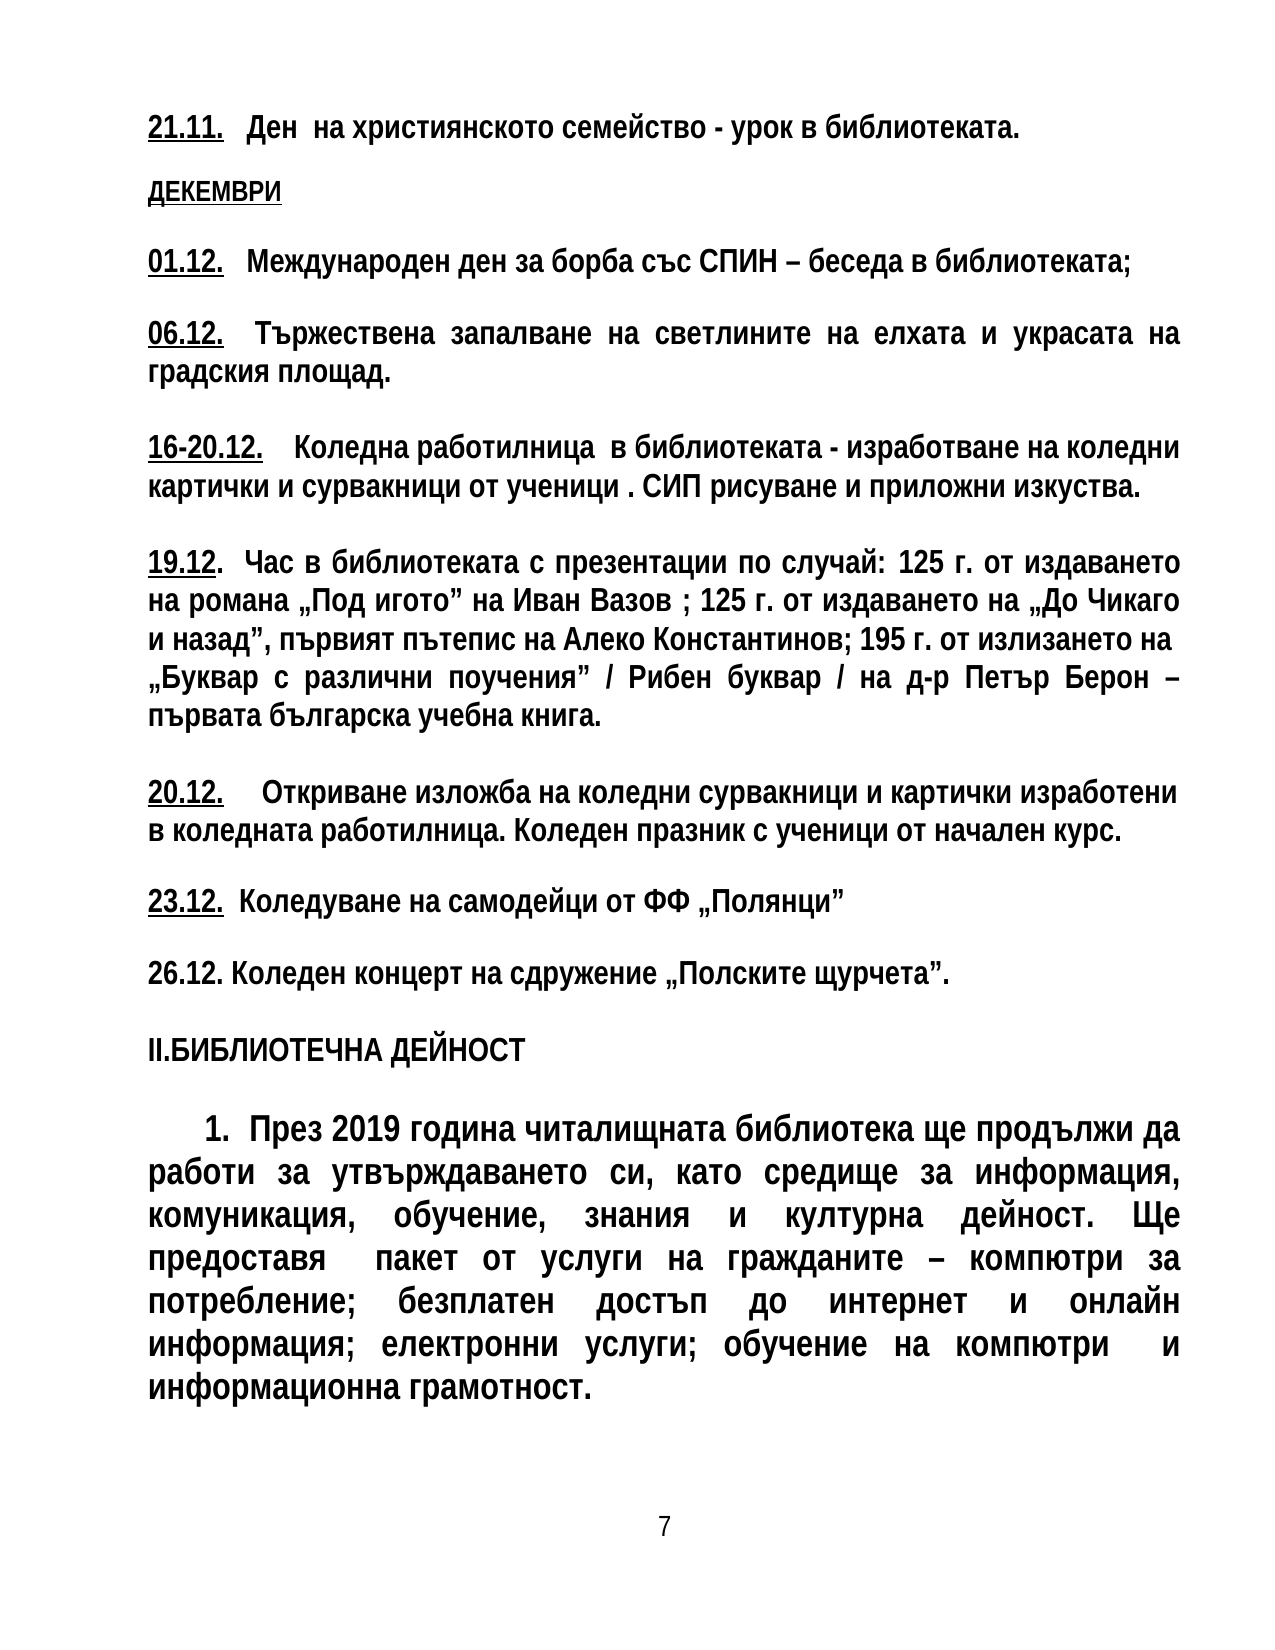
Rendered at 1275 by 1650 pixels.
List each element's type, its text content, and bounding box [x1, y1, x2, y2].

text ІІ.БИБЛИОТЕЧНА ДЕЙНОСТ [148, 1030, 1181, 1068]
text 20.12. Откриване изложба на коледни сурвакници и картички изработени в коледната работилница. Коледен празник с ученици от начален курс. [148, 772, 1181, 848]
text 26.12. Коледен концерт на сдружение „Полските щурчета”. [148, 953, 1181, 992]
text ДЕКЕМВРИ [148, 174, 1181, 208]
text 23.12. Коледуване на самодейци от ФФ „Полянци” [148, 882, 1181, 920]
text 16-20.12. Коледна работилница в библиотеката - изработване на коледни картички и сурвакници от ученици . СИП рисуване и приложни изкуства. [148, 428, 1181, 504]
text 01.12. Международен ден за борба със СПИН – беседа в библиотеката; [148, 241, 1181, 280]
text 21.11. Ден на християнското семейство - урок в библиотеката. [148, 107, 1181, 145]
text 1. През 2019 година читалищната библиотека ще продължи да работи за утвърждаването си, като средище за информация, комуникация, обучение, знания и културна дейност. Ще предоставя пакет от услуги на гражданите – компютри за потребление; безплатен достъп до интернет и онлайн информация; електронни услуги; обучение на компютри и информационна грамотност. [148, 1106, 1181, 1407]
text 19.12. Час в библиотеката с презентации по случай: 125 г. от издаването на романа „Под игото” на Иван Вазов ; 125 г. от издаването на „До Чикаго и назад”, първият пътепис на Алеко Константинов; 195 г. от излизането на „Буквар с различни поучения” / Рибен буквар / на д-р Петър Берон – първата българска учебна книга. [148, 542, 1181, 734]
text 06.12. Тържествена запалване на светлините на елхата и украсата на градския площад. [148, 313, 1181, 389]
